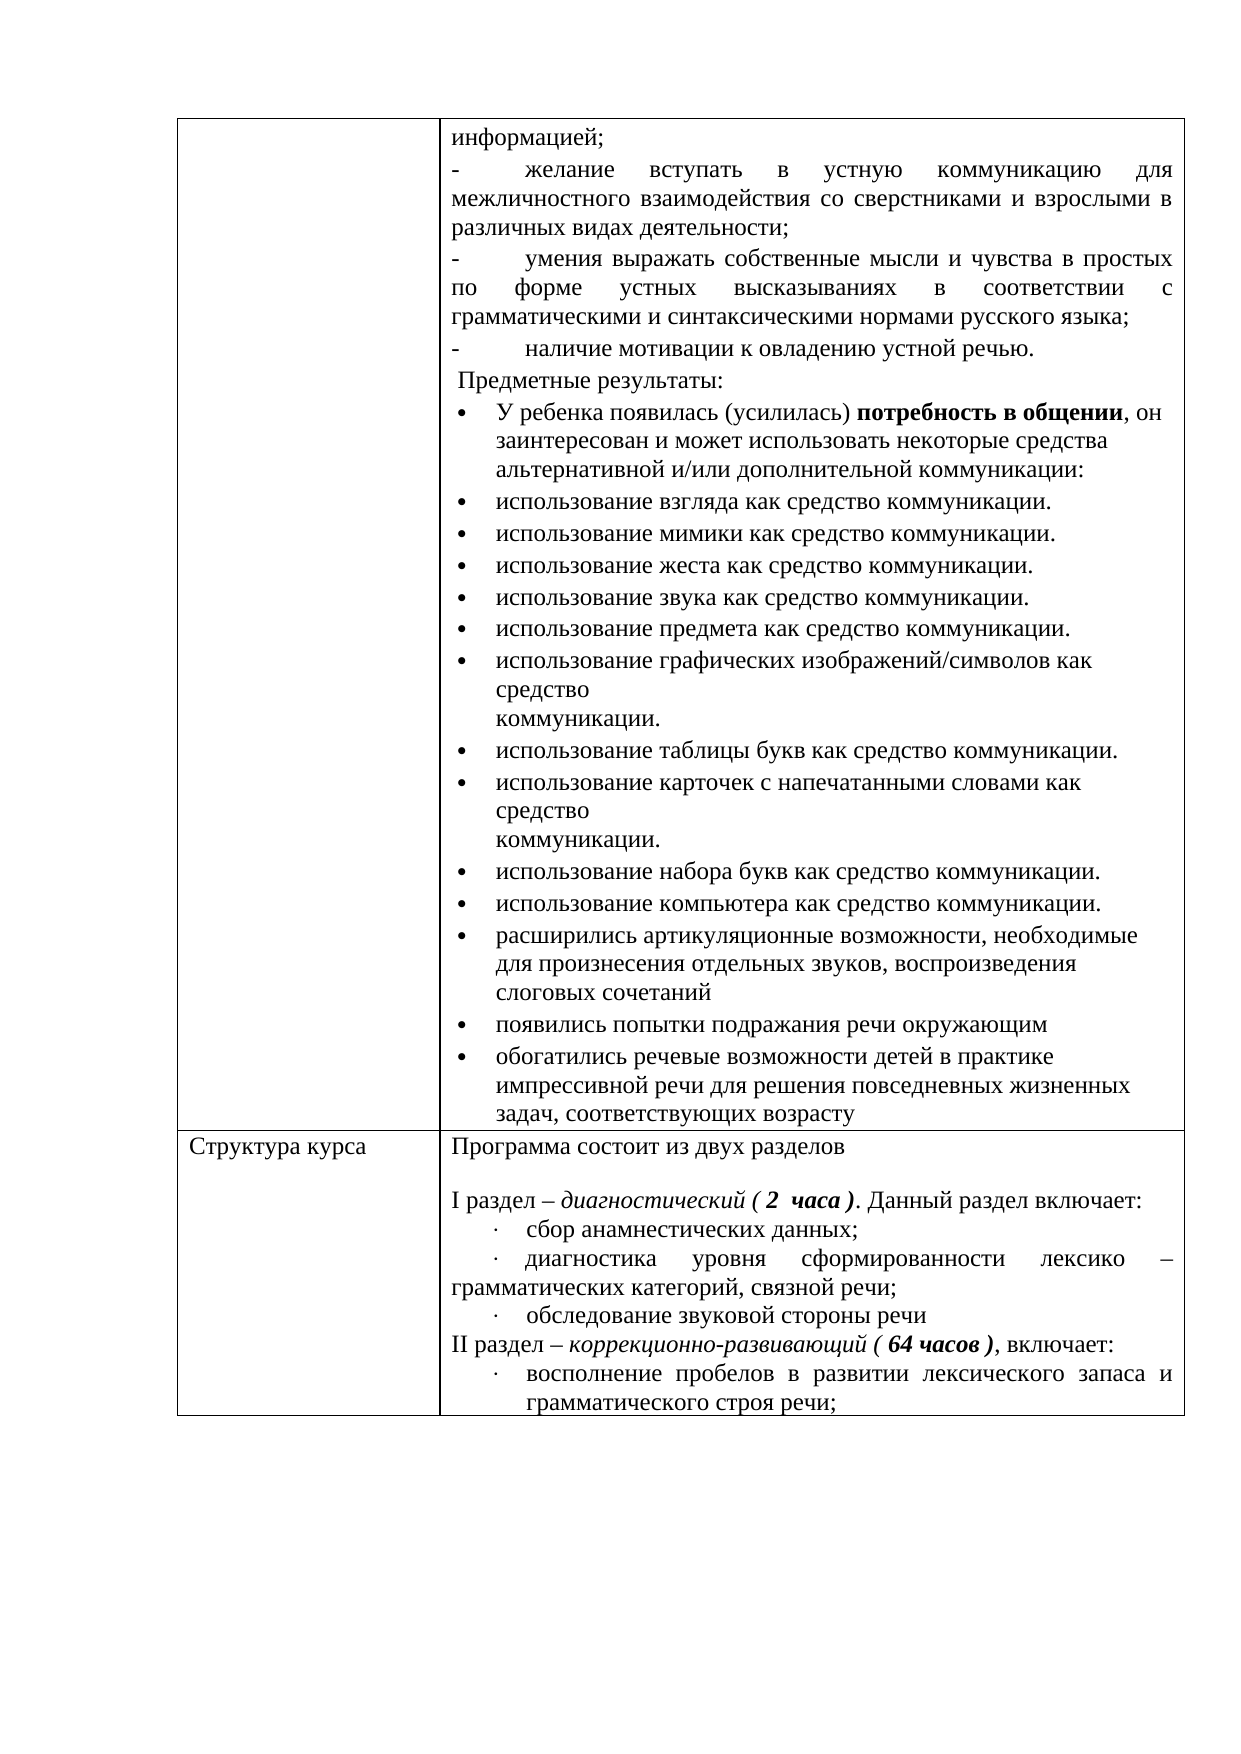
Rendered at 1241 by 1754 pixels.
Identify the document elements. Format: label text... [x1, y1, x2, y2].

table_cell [178, 119, 439, 1130]
table_cell Программа состоит из двух разделов I раздел – диагностический ( 2 часа ). Данный раздел включает: сбор анамнестических данных; диагностика уровня сформированности лексико – грамматических категорий, связной речи; обследование звуковой стороны речи II раздел – коррекционно-развивающий ( 64 часов ), включает: восполнение пробелов в развитии лексического запаса и грамматического строя речи; [441, 1131, 1184, 1415]
table_cell Структура курса [178, 1131, 439, 1415]
